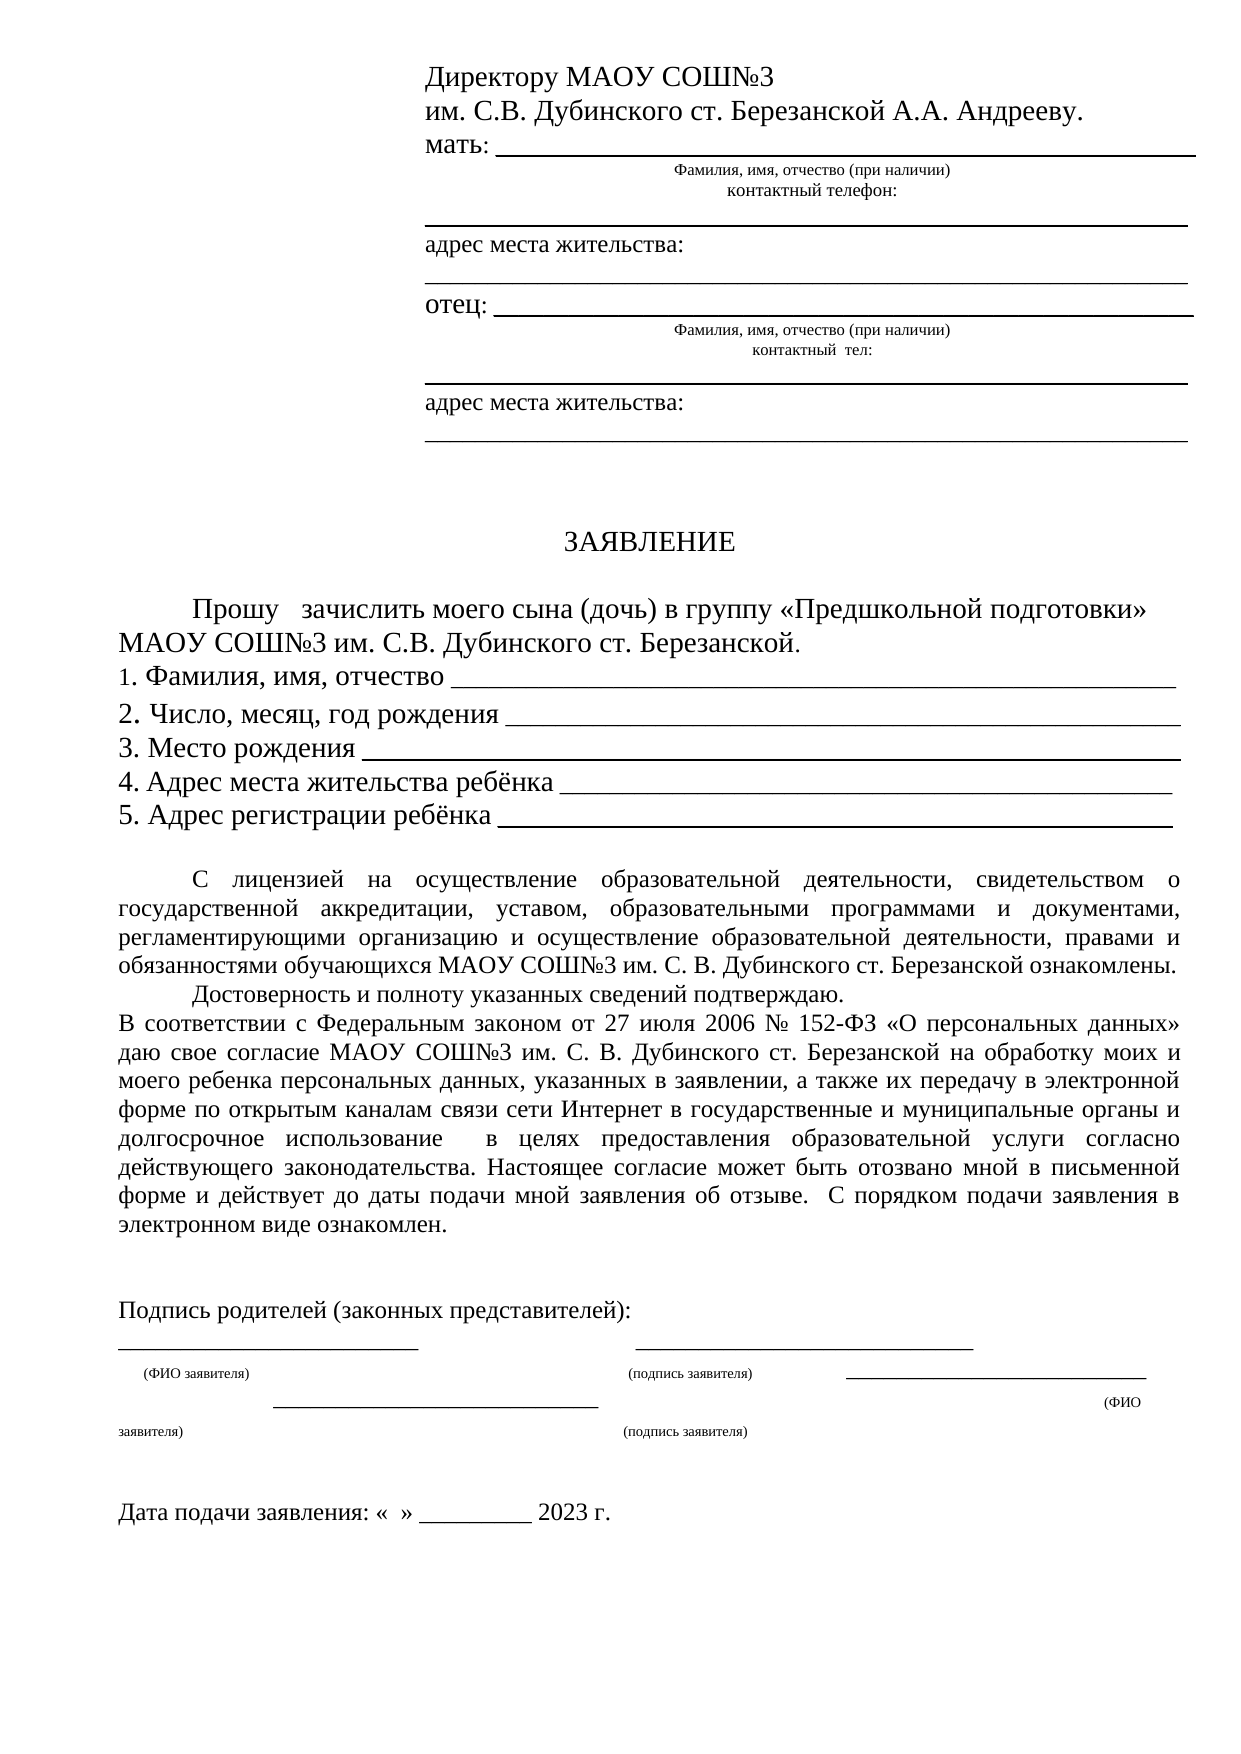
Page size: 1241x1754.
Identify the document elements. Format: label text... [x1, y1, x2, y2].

text ЗАЯВЛЕНИЕ [118, 524, 1181, 558]
text 2. Число, месяц, год рождения ______________________________________________________ [118, 692, 1181, 730]
table_header Директору МАОУ СОШ№3 им. С.В. Дубинского ст. Березанской А.А. Андрееву. мать: ________________________________________________________ Фамилия, имя, отчество (при наличии) контактный телефон: _____________________________________________________________ адрес места жительства: _____________________________________________________________ отец: ________________________________________________________ Фамилия, имя, отчество (при наличии) контактный тел: _____________________________________________________________ адрес места жительства: _____________________________________________________________ [414, 59, 1211, 457]
text Достоверность и полноту указанных сведений подтверждаю. [118, 979, 1181, 1008]
text С лицензией на осуществление образовательной деятельности, свидетельством о государственной аккредитации, уставом, образовательными программами и документами, регламентирующими организацию и осуществление образовательной деятельности, правами и обязанностями обучающихся МАОУ СОШ№3 им. С. В. Дубинского ст. Березанской ознакомлены. [118, 864, 1181, 979]
text 3. Место рождения _________________________________________________________________ [118, 730, 1181, 764]
text (ФИО заявителя) (подпись заявителя) ________________________ __________________________ (ФИО заявителя) (подпись заявителя) [118, 1353, 1181, 1439]
text 5. Адрес регистрации ребёнка ______________________________________________________ [118, 797, 1181, 831]
text ________________________ ___________________________ [118, 1324, 1181, 1353]
text Прошу зачислить моего сына (дочь) в группу «Предшкольной подготовки» МАОУ СОШ№3 им. С.В. Дубинского ст. Березанской. [118, 591, 1181, 658]
text 1. Фамилия, имя, отчество __________________________________________________________ [118, 658, 1181, 692]
text Дата подачи заявления: « » _________ 2023 г. [118, 1497, 1181, 1526]
text В соответствии с Федеральным законом от 27 июля 2006 № 152-ФЗ «О персональных данных» даю свое согласие МАОУ СОШ№3 им. С. В. Дубинского ст. Березанской на обработку моих и моего ребенка персональных данных, указанных в заявлении, а также их передачу в электронной форме по открытым каналам связи сети Интернет в государственные и муниципальные органы и долгосрочное использование в целях предоставления образовательной услуги согласно действующего законодательства. Настоящее согласие может быть отозвано мной в письменной форме и действует до даты подачи мной заявления об отзыве. С порядком подачи заявления в электронном виде ознакомлен. [118, 1008, 1181, 1238]
text 4. Адрес места жительства ребёнка _________________________________________________ [118, 764, 1181, 797]
text Подпись родителей (законных представителей): [118, 1296, 1181, 1324]
